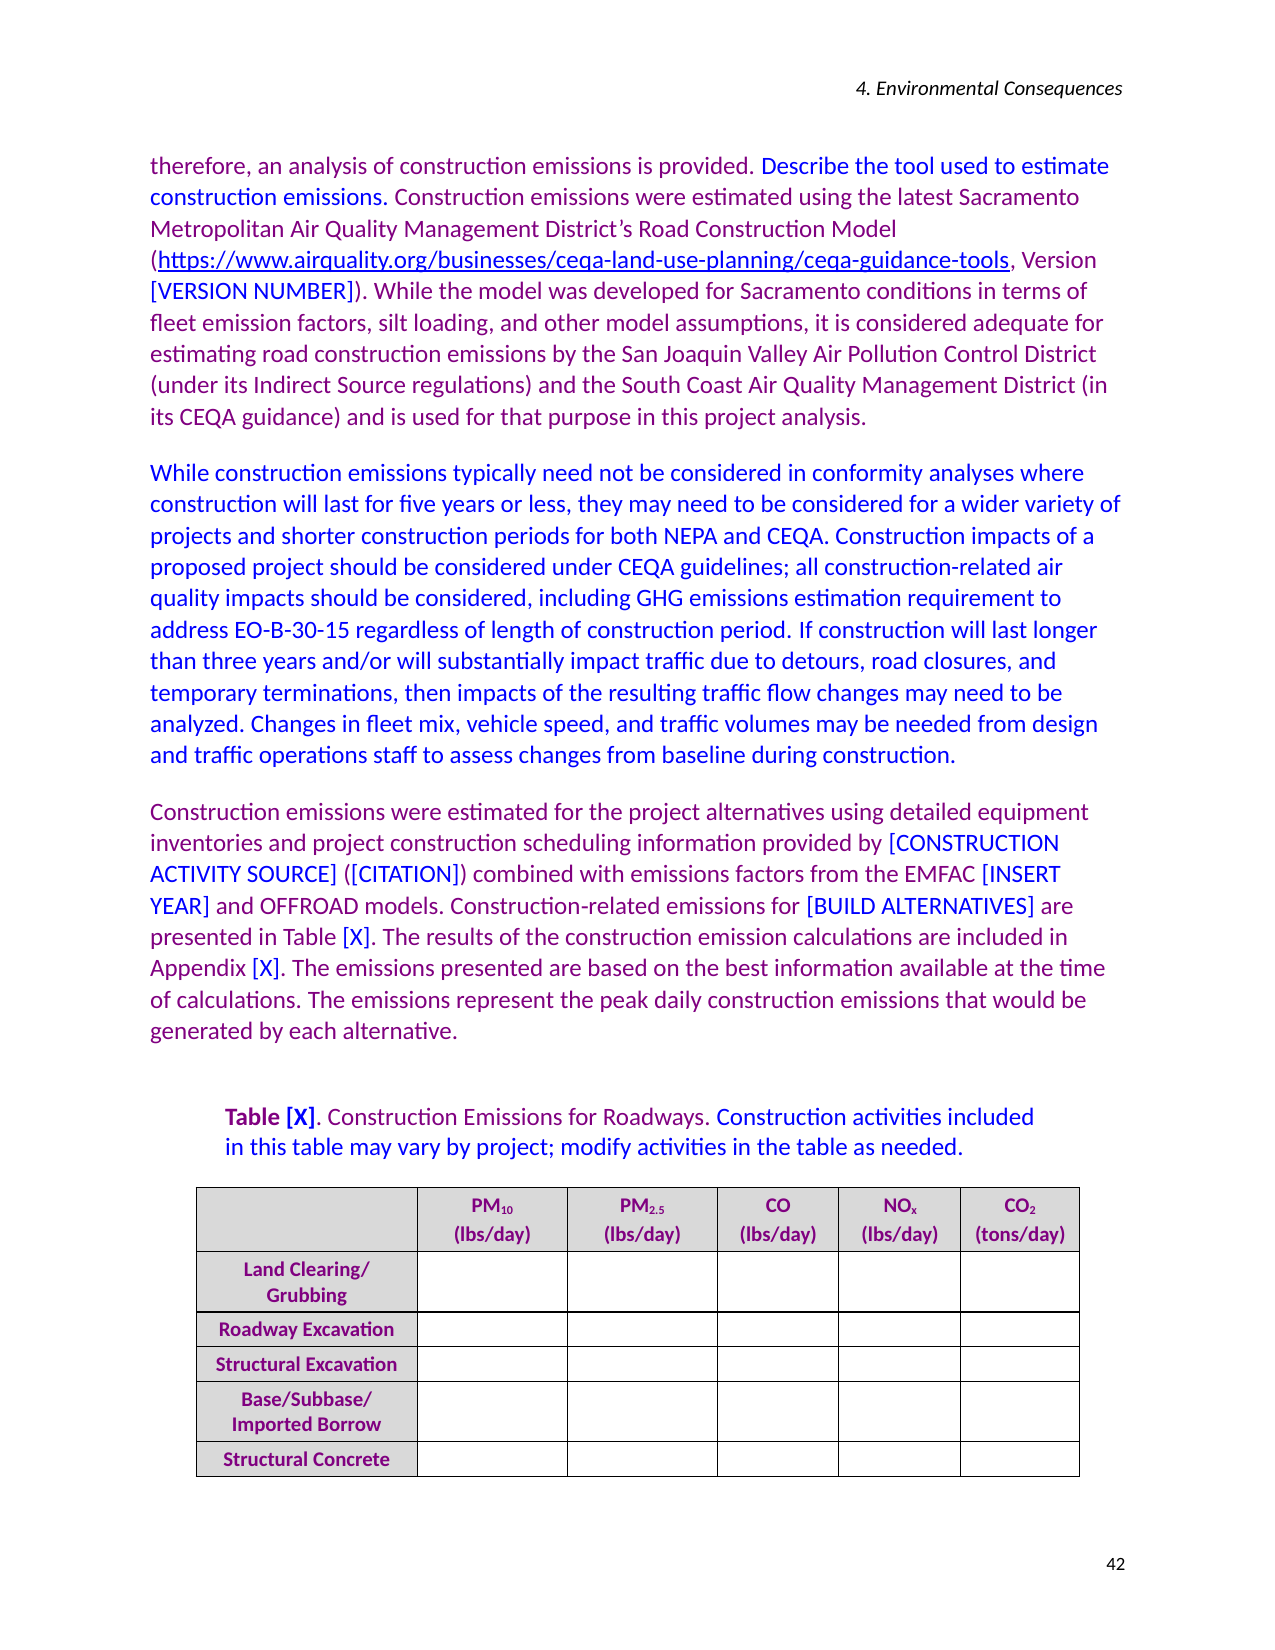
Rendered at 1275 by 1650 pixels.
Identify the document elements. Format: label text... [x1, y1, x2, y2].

table_header [197, 1188, 417, 1251]
table_cell [568, 1382, 717, 1441]
table_cell [718, 1442, 838, 1476]
table_cell [718, 1382, 838, 1441]
table_cell [839, 1252, 960, 1311]
table_header CO2 (tons/day) [961, 1188, 1079, 1251]
table_cell Land Clearing/ Grubbing [197, 1252, 417, 1311]
table_cell [961, 1347, 1079, 1381]
table_cell Base/Subbase/ Imported Borrow [197, 1382, 417, 1441]
table_cell [718, 1313, 838, 1346]
text Table [X]. Construction Emissions for Roadways. Construction activities included in this table may vary by project; modify activities in the table as needed. [225, 1101, 1050, 1162]
text While construction emissions typically need not be considered in conformity analyses where construction will last for five years or less, they may need to be considered for a wider variety of projects and shorter construction periods for both NEPA and CEQA. Construction impacts of a proposed project should be considered under CEQA guidelines; all construction-related air quality impacts should be considered, including GHG emissions estimation requirement to address EO-B-30-15 regardless of length of construction period. If construction will last longer than three years and/or will substantially impact traffic due to detours, road closures, and temporary terminations, then impacts of the resulting traffic flow changes may need to be analyzed. Changes in fleet mix, vehicle speed, and traffic volumes may be needed from design and traffic operations staff to assess changes from baseline during construction. [150, 457, 1125, 770]
table_cell [961, 1313, 1079, 1346]
table_cell [568, 1252, 717, 1311]
table_cell [839, 1313, 960, 1346]
table_cell [839, 1442, 960, 1476]
table_cell [718, 1252, 838, 1311]
table_cell [718, 1347, 838, 1381]
table_cell [568, 1313, 717, 1346]
table_header CO (lbs/day) [718, 1188, 838, 1251]
table_header PM2.5 (lbs/day) [568, 1188, 717, 1251]
table_cell [839, 1347, 960, 1381]
table_cell [961, 1382, 1079, 1441]
table_cell [418, 1442, 567, 1476]
table_cell [418, 1252, 567, 1311]
table_cell [961, 1252, 1079, 1311]
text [150, 150, 1125, 431]
table_cell Structural Concrete [197, 1442, 417, 1476]
text Construction emissions were estimated for the project alternatives using detailed equipment inventories and project construction scheduling information provided by [CONSTRUCTION ACTIVITY SOURCE] ([CITATION]) combined with emissions factors from the EMFAC [INSERT YEAR] and OFFROAD models. Construction‐related emissions for [BUILD ALTERNATIVES] are presented in Table [X]. The results of the construction emission calculations are included in Appendix [X]. The emissions presented are based on the best information available at the time of calculations. The emissions represent the peak daily construction emissions that would be generated by each alternative. [150, 796, 1125, 1046]
table_cell Roadway Excavation [197, 1313, 417, 1346]
table_cell Structural Excavation [197, 1347, 417, 1381]
table_cell [961, 1442, 1079, 1476]
table_cell [418, 1347, 567, 1381]
table_header NOx (lbs/day) [839, 1188, 960, 1251]
table_cell [418, 1382, 567, 1441]
table_header PM10 (lbs/day) [418, 1188, 567, 1251]
table_cell [568, 1347, 717, 1381]
table_cell [839, 1382, 960, 1441]
table_cell [418, 1313, 567, 1346]
table_cell [568, 1442, 717, 1476]
